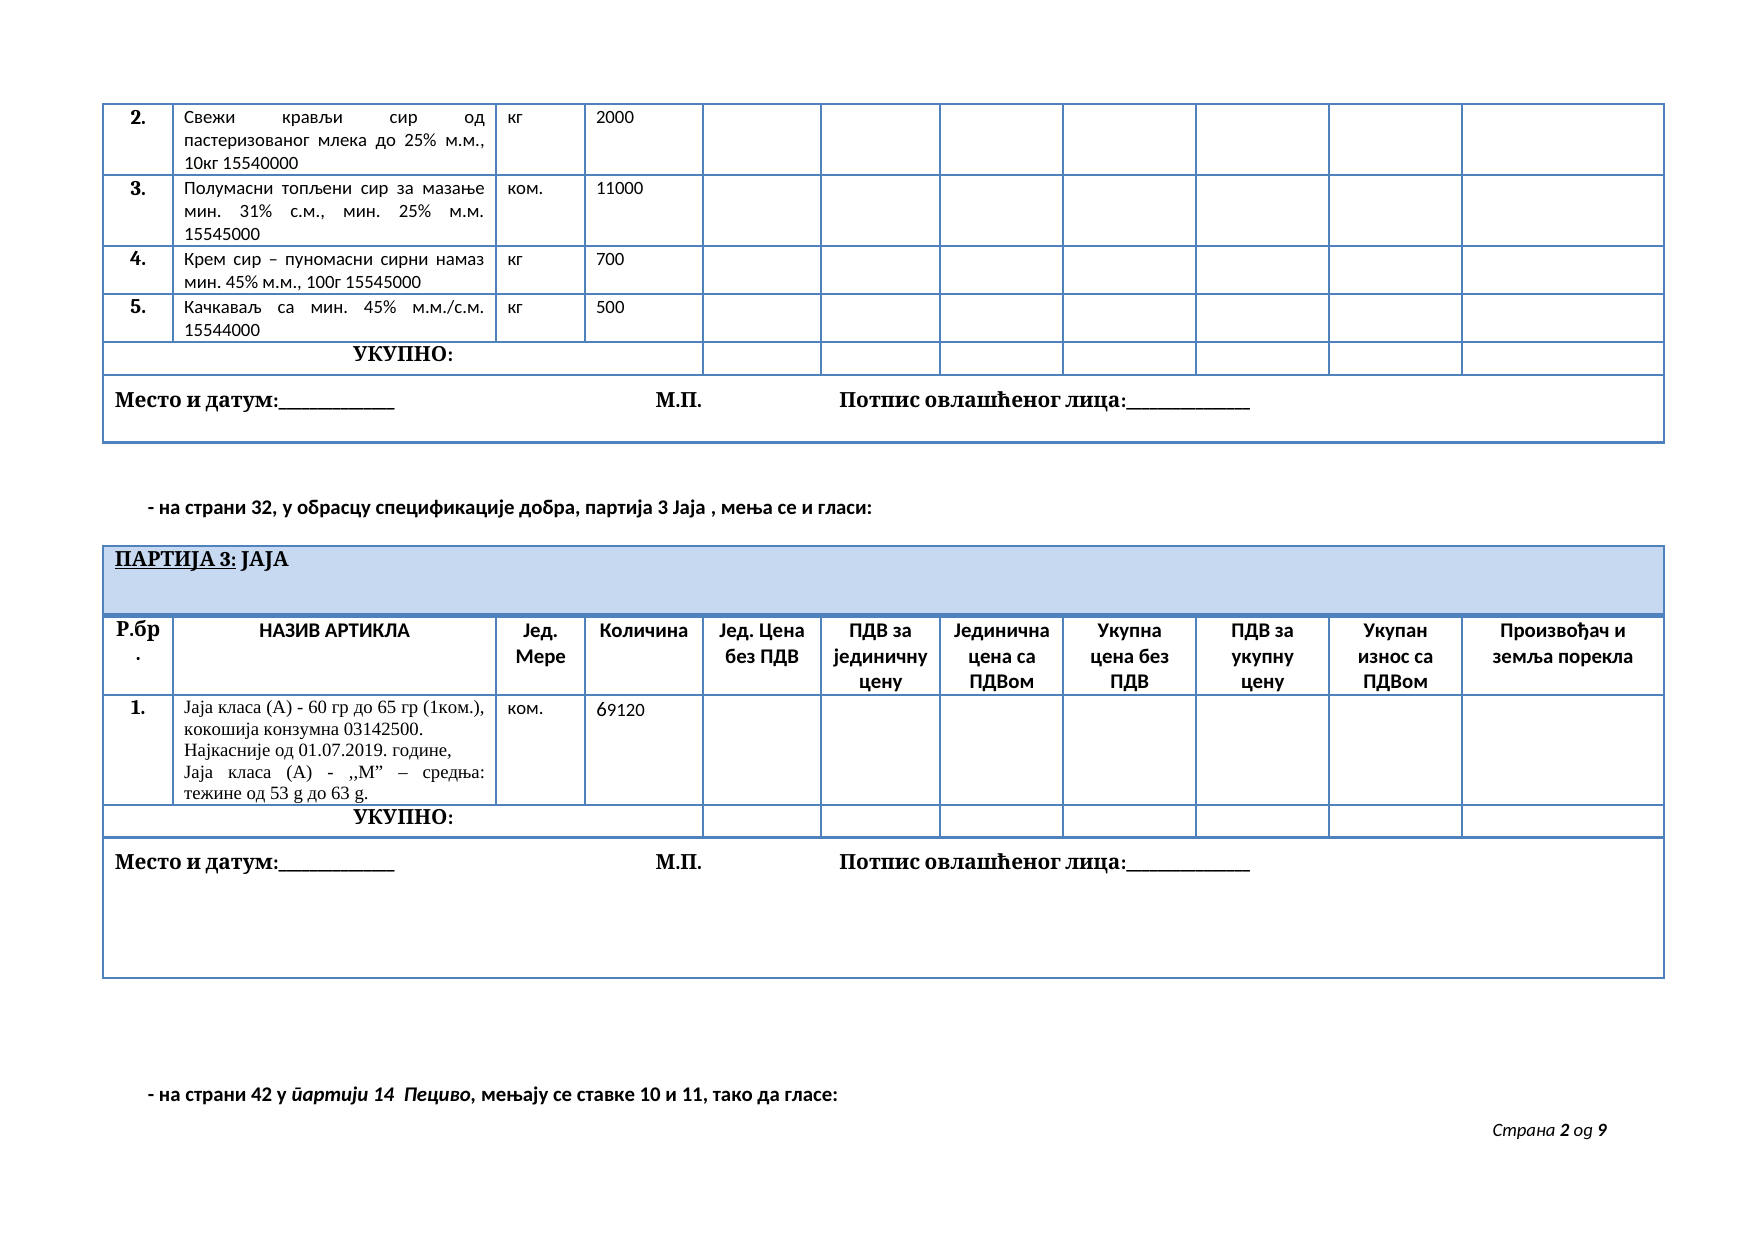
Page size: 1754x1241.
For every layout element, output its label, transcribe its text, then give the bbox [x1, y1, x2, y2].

table_header ПАРТИЈА 3: ЈАЈА [104, 547, 1663, 613]
table_cell кг [497, 247, 584, 293]
table_cell [1463, 105, 1663, 174]
table_cell 3. [104, 176, 172, 245]
table_cell Количина [586, 618, 702, 694]
table_cell [822, 806, 939, 836]
table_cell Јаја класа (А) - 60 гр до 65 гр (1ком.), кокошија конзумна 03142500. Најкасније од 01.07.2019. године, Јаја класа (А) - ,,M” – средња: тежине од 53 g до 63 g. [174, 696, 495, 804]
text - на страни 32, у обрасцу спецификације добра, партија 3 Јаја , мења се и гласи: [148, 494, 1606, 520]
table_cell 500 [586, 295, 702, 341]
table_cell [1064, 343, 1195, 374]
table_cell 2000 [586, 105, 702, 174]
table_cell 700 [586, 247, 702, 293]
table_cell [822, 105, 939, 174]
table_cell [704, 247, 820, 293]
table_cell [704, 105, 820, 174]
table_cell [941, 105, 1062, 174]
table_cell Место и датум:_______________ М.П. Потпис овлашћеног лица:________________ [104, 839, 1663, 977]
table_cell 1. [104, 696, 172, 804]
table_cell УКУПНО: [104, 806, 702, 836]
table_cell [1197, 105, 1328, 174]
table_cell ПДВ за јединичну цену [822, 618, 939, 694]
table_cell [1064, 806, 1195, 836]
table_cell [704, 696, 820, 804]
table_cell [1330, 247, 1461, 293]
table_cell [822, 247, 939, 293]
table_cell [1197, 176, 1328, 245]
table_cell [1463, 806, 1663, 836]
table_cell [1197, 696, 1328, 804]
table_cell Јед. Мере [497, 618, 584, 694]
table_cell [941, 806, 1062, 836]
table_cell УКУПНО: [104, 343, 702, 374]
table_cell [1330, 176, 1461, 245]
table_cell Произвођач и земља порекла [1463, 618, 1663, 694]
table_cell [1330, 295, 1461, 341]
table_cell [941, 295, 1062, 341]
table_cell Укупна цена без ПДВ [1064, 618, 1195, 694]
table_cell [822, 176, 939, 245]
table_cell Крем сир – пуномасни сирни намаз мин. 45% м.м., 100г 15545000 [174, 247, 495, 293]
table_cell [1463, 295, 1663, 341]
table_cell [1463, 247, 1663, 293]
table_cell [941, 343, 1062, 374]
table_cell [1197, 806, 1328, 836]
table_cell 4. [104, 247, 172, 293]
table_cell [1064, 247, 1195, 293]
table_cell ПДВ за укупну цену [1197, 618, 1328, 694]
text - на страни 42 у партији 14 Пециво, мењају се ставке 10 и 11, тако да гласе: [148, 1081, 1606, 1106]
table_cell [704, 295, 820, 341]
table_cell [941, 176, 1062, 245]
table_cell Јед. Цена без ПДВ [704, 618, 820, 694]
table_cell [822, 696, 939, 804]
table_cell Укупан износ са ПДВом [1330, 618, 1461, 694]
table_cell [941, 247, 1062, 293]
table_cell Полумасни топљени сир за мазање мин. 31% с.м., мин. 25% м.м. 15545000 [174, 176, 495, 245]
table_cell [941, 696, 1062, 804]
table_cell Свежи крављи сир од пастеризованог млека до 25% м.м., 10кг 15540000 [174, 105, 495, 174]
table_cell [1064, 176, 1195, 245]
table_cell [1330, 806, 1461, 836]
table_cell Качкаваљ са мин. 45% м.м./с.м. 15544000 [174, 295, 495, 341]
table_cell [1463, 176, 1663, 245]
table_cell кг [497, 105, 584, 174]
table_cell [1064, 696, 1195, 804]
table_cell ком. [497, 696, 584, 804]
table_cell Место и датум:_______________ М.П. Потпис овлашћеног лица:________________ [104, 376, 1663, 441]
table_cell [1330, 696, 1461, 804]
table_cell [1197, 247, 1328, 293]
table_cell Јединична цена са ПДВом [941, 618, 1062, 694]
table_cell [1463, 696, 1663, 804]
table_cell [704, 343, 820, 374]
table_cell 11000 [586, 176, 702, 245]
table_cell [1064, 105, 1195, 174]
table_cell [822, 295, 939, 341]
table_cell Р.бр. [104, 618, 172, 694]
table_cell [704, 176, 820, 245]
table_cell НАЗИВ АРТИКЛА [174, 618, 495, 694]
table_cell [1463, 343, 1663, 374]
table_cell [1197, 343, 1328, 374]
table_cell [704, 806, 820, 836]
table_cell кг [497, 295, 584, 341]
table_cell [1330, 105, 1461, 174]
table_cell 69120 [586, 696, 702, 804]
table_cell [1330, 343, 1461, 374]
table_cell 5. [104, 295, 172, 341]
table_cell 2. [104, 105, 172, 174]
table_cell [822, 343, 939, 374]
table_cell [1197, 295, 1328, 341]
table_cell ком. [497, 176, 584, 245]
table_cell [1064, 295, 1195, 341]
